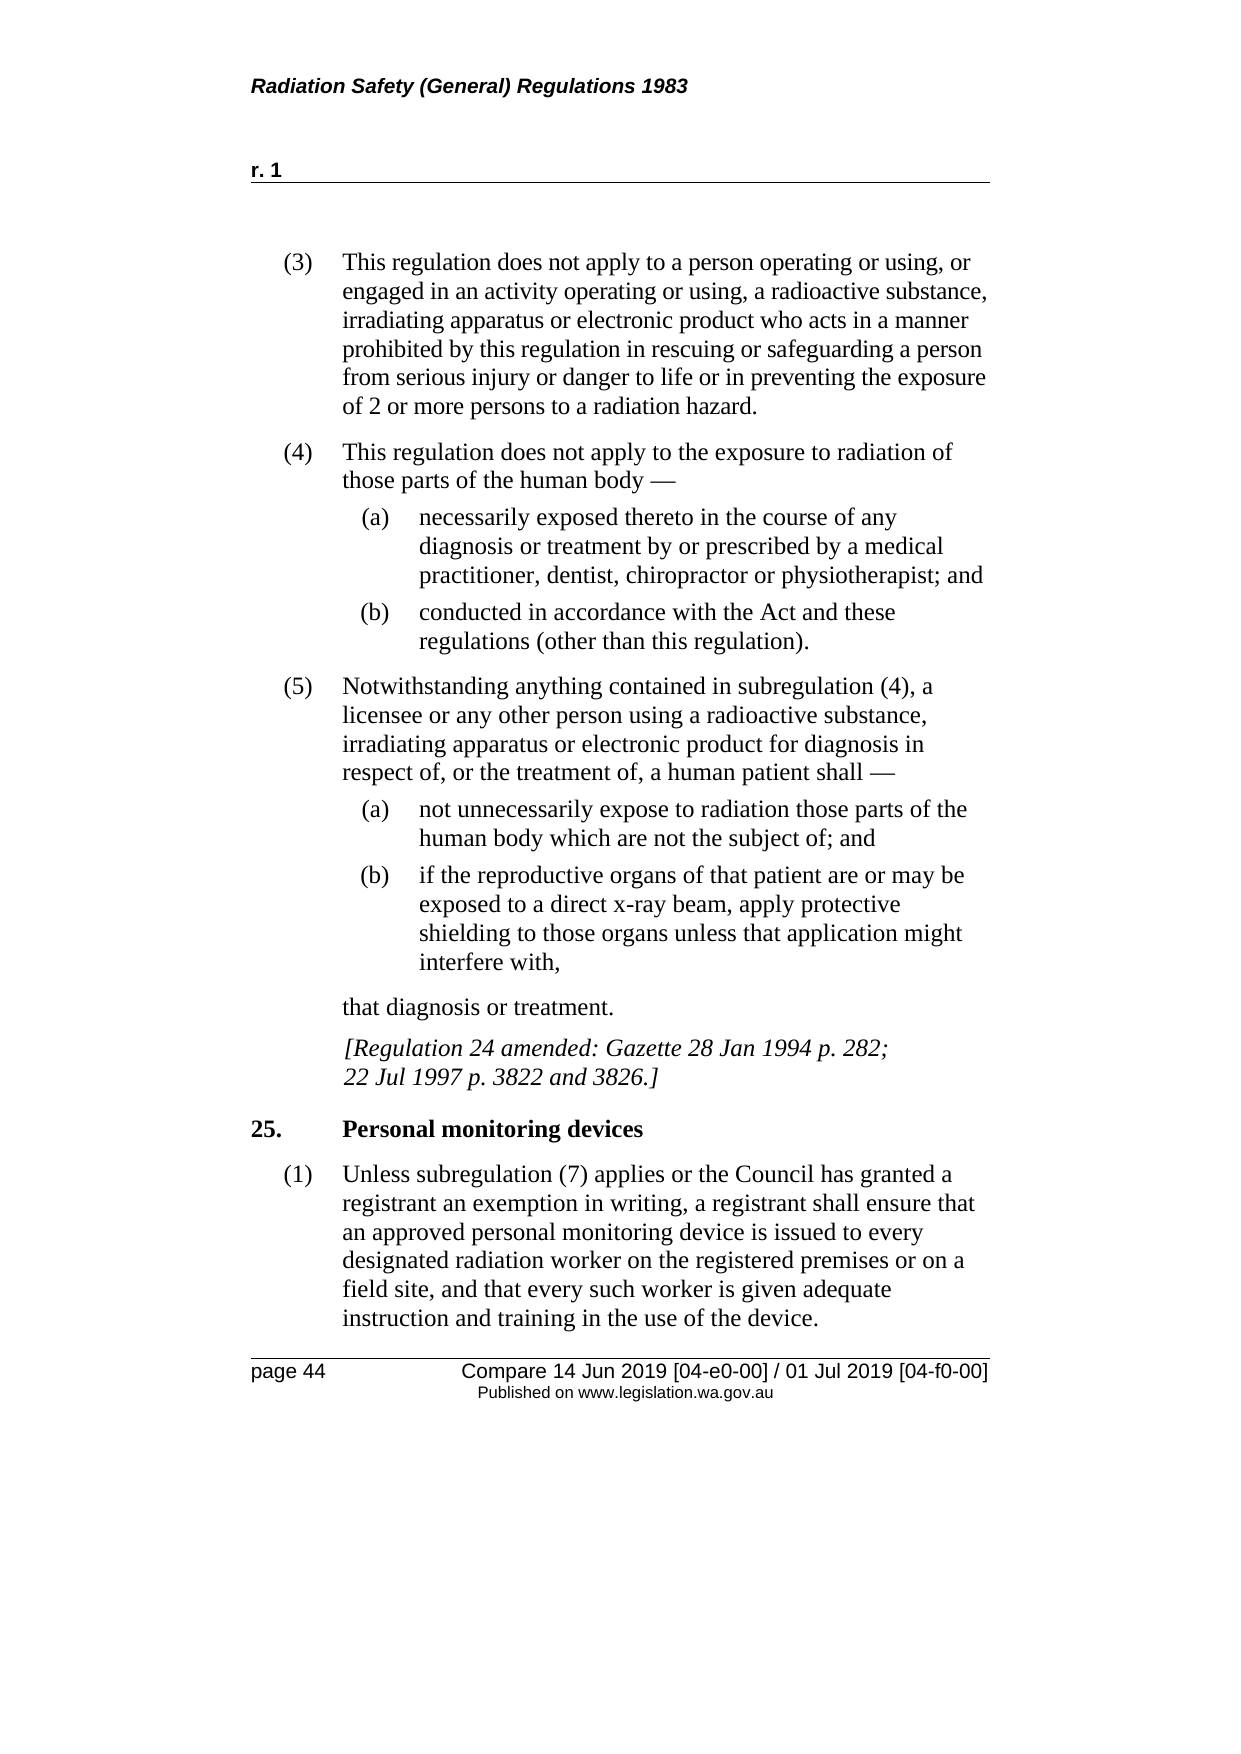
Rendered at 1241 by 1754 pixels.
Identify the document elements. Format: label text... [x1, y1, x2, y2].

text (a) necessarily exposed thereto in the course of any diagnosis or treatment by or prescribed by a medical practitioner, dentist, chiropractor or physiotherapist; and [251, 502, 990, 589]
text (3) This regulation does not apply to a person operating or using, or engaged in an activity operating or using, a radioactive substance, irradiating apparatus or electronic product who acts in a manner prohibited by this regulation in rescuing or safeguarding a person from serious injury or danger to life or in preventing the exposure of 2 or more persons to a radiation hazard. [251, 247, 990, 420]
text (4) This regulation does not apply to the exposure to radiation of those parts of the human body — [251, 437, 990, 494]
text (a) not unnecessarily expose to radiation those parts of the human body which are not the subject of; and [251, 794, 990, 852]
text that diagnosis or treatment. [251, 992, 990, 1021]
text (b) conducted in accordance with the Act and these regulations (other than this regulation). [251, 597, 990, 654]
text (1) Unless subregulation (7) applies or the Council has granted a registrant an exemption in writing, a registrant shall ensure that an approved personal monitoring device is issued to every designated radiation worker on the registered premises or on a field site, and that every such worker is given adequate instruction and training in the use of the device. [251, 1159, 990, 1332]
subtitle 25. Personal monitoring devices [251, 1114, 990, 1142]
text (b) if the reproductive organs of that patient are or may be exposed to a direct x-ray beam, apply protective shielding to those organs unless that application might interfere with, [251, 860, 990, 975]
text (5) Notwithstanding anything contained in subregulation (4), a licensee or any other person using a radioactive substance, irradiating apparatus or electronic product for diagnosis in respect of, or the treatment of, a human patient shall — [251, 671, 990, 786]
text [Regulation 24 amended: Gazette 28 Jan 1994 p. 282; 22 Jul 1997 p. 3822 and 3826.] [251, 1033, 990, 1091]
